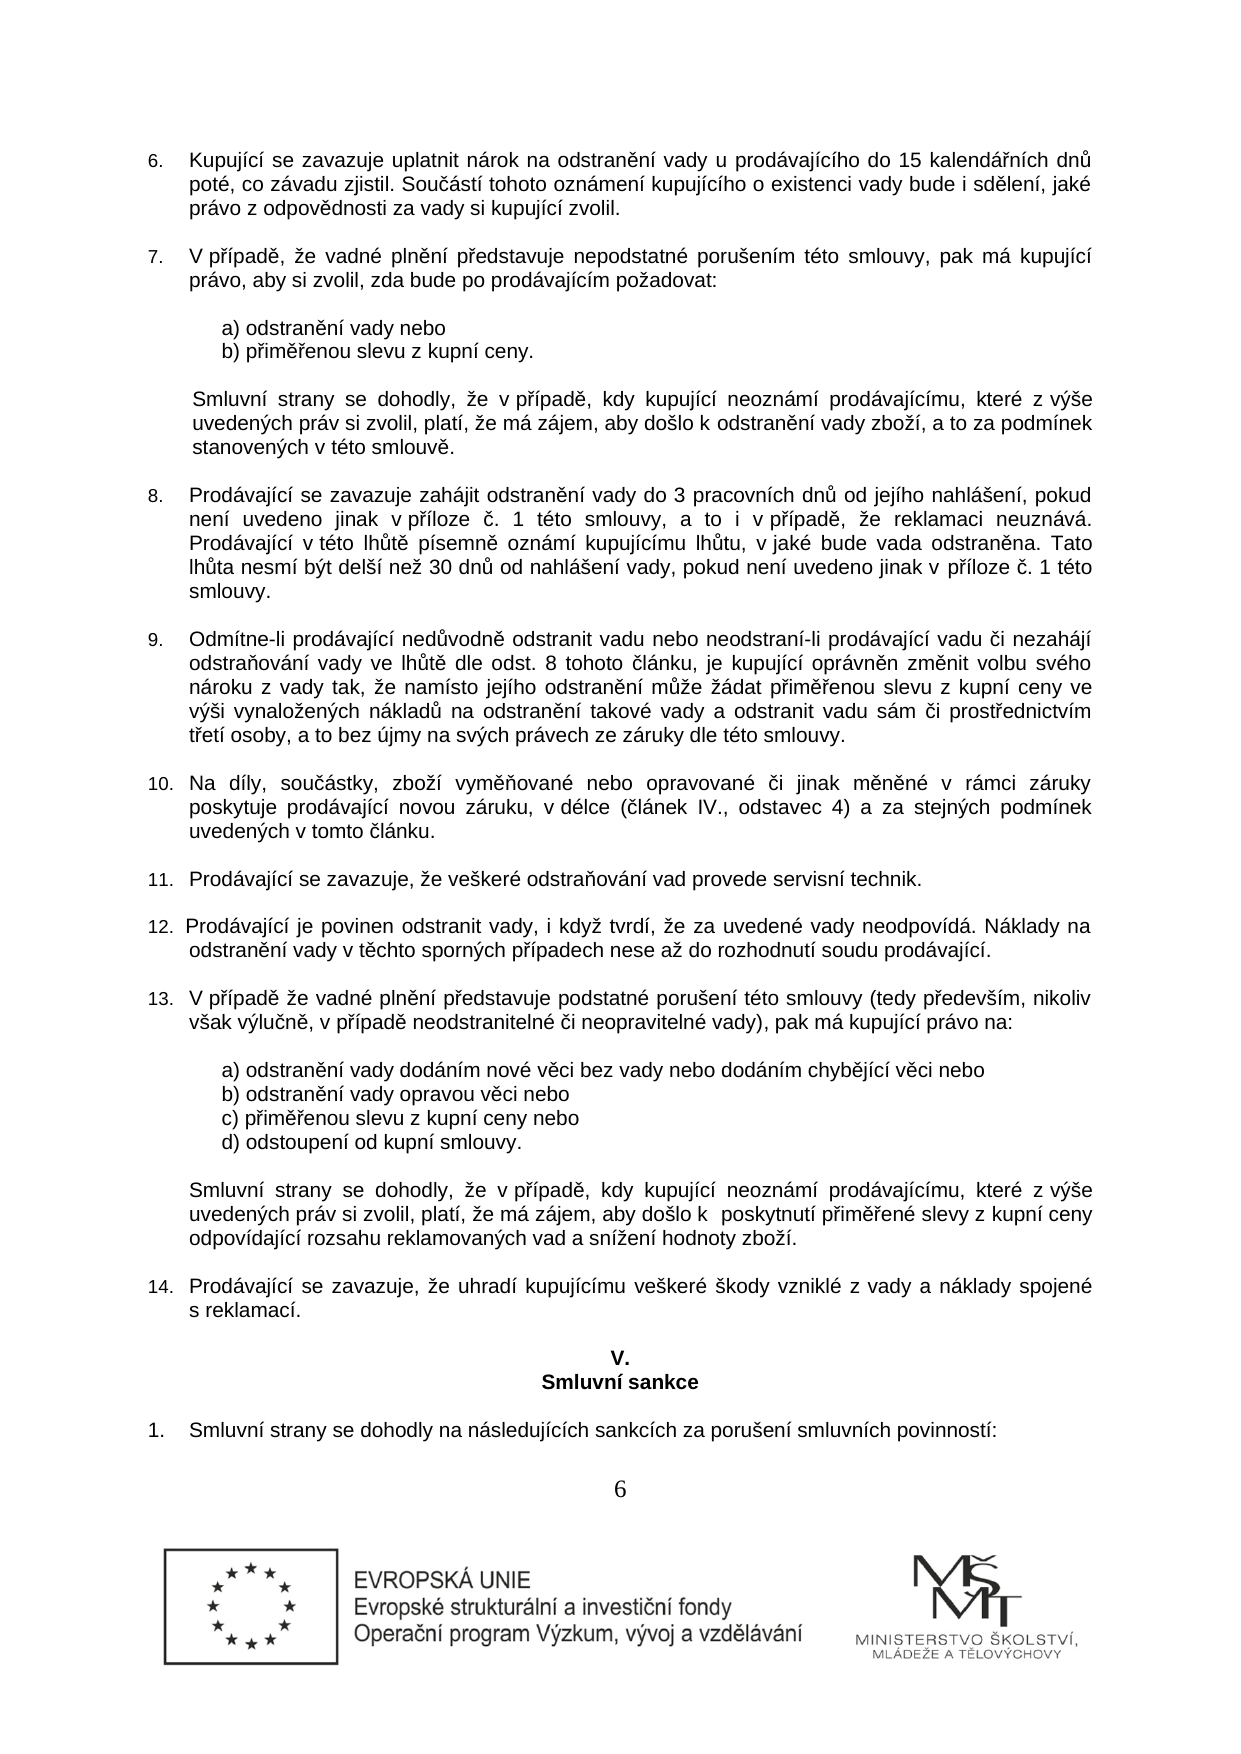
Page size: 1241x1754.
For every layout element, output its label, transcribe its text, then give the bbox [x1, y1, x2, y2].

list Prodávající se zavazuje zahájit odstranění vady do 3 pracovních dnů od jejího nahlášení, pokud není uvedeno jinak v příloze č. 1 této smlouvy, a to i v případě, že reklamaci neuznává. Prodávající v této lhůtě písemně oznámí kupujícímu lhůtu, v jaké bude vada odstraněna. Tato lhůta nesmí být delší než 30 dnů od nahlášení vady, pokud není uvedeno jinak v příloze č. 1 této smlouvy. [148, 483, 1093, 603]
list V případě, že vadné plnění představuje nepodstatné porušením této smlouvy, pak má kupující právo, aby si zvolil, zda bude po prodávajícím požadovat: [148, 243, 1093, 291]
text b) odstranění vady opravou věci nebo [221, 1082, 1093, 1106]
text Smluvní strany se dohodly, že v případě, kdy kupující neoznámí prodávajícímu, které z výše uvedených práv si zvolil, platí, že má zájem, aby došlo k odstranění vady zboží, a to za podmínek stanovených v této smlouvě. [192, 387, 1093, 459]
picture [147, 1503, 1093, 1681]
list Odmítne-li prodávající nedůvodně odstranit vadu nebo neodstraní-li prodávající vadu či nezahájí odstraňování vady ve lhůtě dle odst. 8 tohoto článku, je kupující oprávněn změnit volbu svého nároku z vady tak, že namísto jejího odstranění může žádat přiměřenou slevu z kupní ceny ve výši vynaložených nákladů na odstranění takové vady a odstranit vadu sám či prostřednictvím třetí osoby, a to bez újmy na svých právech ze záruky dle této smlouvy. [148, 627, 1093, 747]
list Prodávající se zavazuje, že uhradí kupujícímu veškeré škody vzniklé z vady a náklady spojené s reklamací. [148, 1274, 1093, 1322]
text d) odstoupení od kupní smlouvy. [221, 1130, 1093, 1154]
text Smluvní strany se dohodly, že v případě, kdy kupující neoznámí prodávajícímu, které z výše uvedených práv si zvolil, platí, že má zájem, aby došlo k poskytnutí přiměřené slevy z kupní ceny odpovídající rozsahu reklamovaných vad a snížení hodnoty zboží. [189, 1178, 1093, 1250]
list Kupující se zavazuje uplatnit nárok na odstranění vady u prodávajícího do 15 kalendářních dnů poté, co závadu zjistil. Součástí tohoto oznámení kupujícího o existenci vady bude i sdělení, jaké právo z odpovědnosti za vady si kupující zvolil. [148, 148, 1093, 219]
list Prodávající je povinen odstranit vady, i když tvrdí, že za uvedené vady neodpovídá. Náklady na odstranění vady v těchto sporných případech nese až do rozhodnutí soudu prodávající. [148, 914, 1093, 962]
text c) přiměřenou slevu z kupní ceny nebo [221, 1106, 1093, 1130]
list Na díly, součástky, zboží vyměňované nebo opravované či jinak měněné v rámci záruky poskytuje prodávající novou záruku, v délce (článek IV., odstavec 4) a za stejných podmínek uvedených v tomto článku. [148, 771, 1093, 842]
text a) odstranění vady nebo [221, 315, 1093, 339]
list V případě že vadné plnění představuje podstatné porušení této smlouvy (tedy především, nikoliv však výlučně, v případě neodstranitelné či neopravitelné vady), pak má kupující právo na: [148, 986, 1093, 1034]
text b) přiměřenou slevu z kupní ceny. [221, 339, 1093, 363]
text V. [148, 1346, 1093, 1369]
list Prodávající se zavazuje, že veškeré odstraňování vad provede servisní technik. [148, 866, 1093, 890]
text a) odstranění vady dodáním nové věci bez vady nebo dodáním chybějící věci nebo [221, 1058, 1093, 1082]
list Smluvní strany se dohodly na následujících sankcích za porušení smluvních povinností: [148, 1417, 1093, 1441]
text Smluvní sankce [148, 1369, 1093, 1393]
